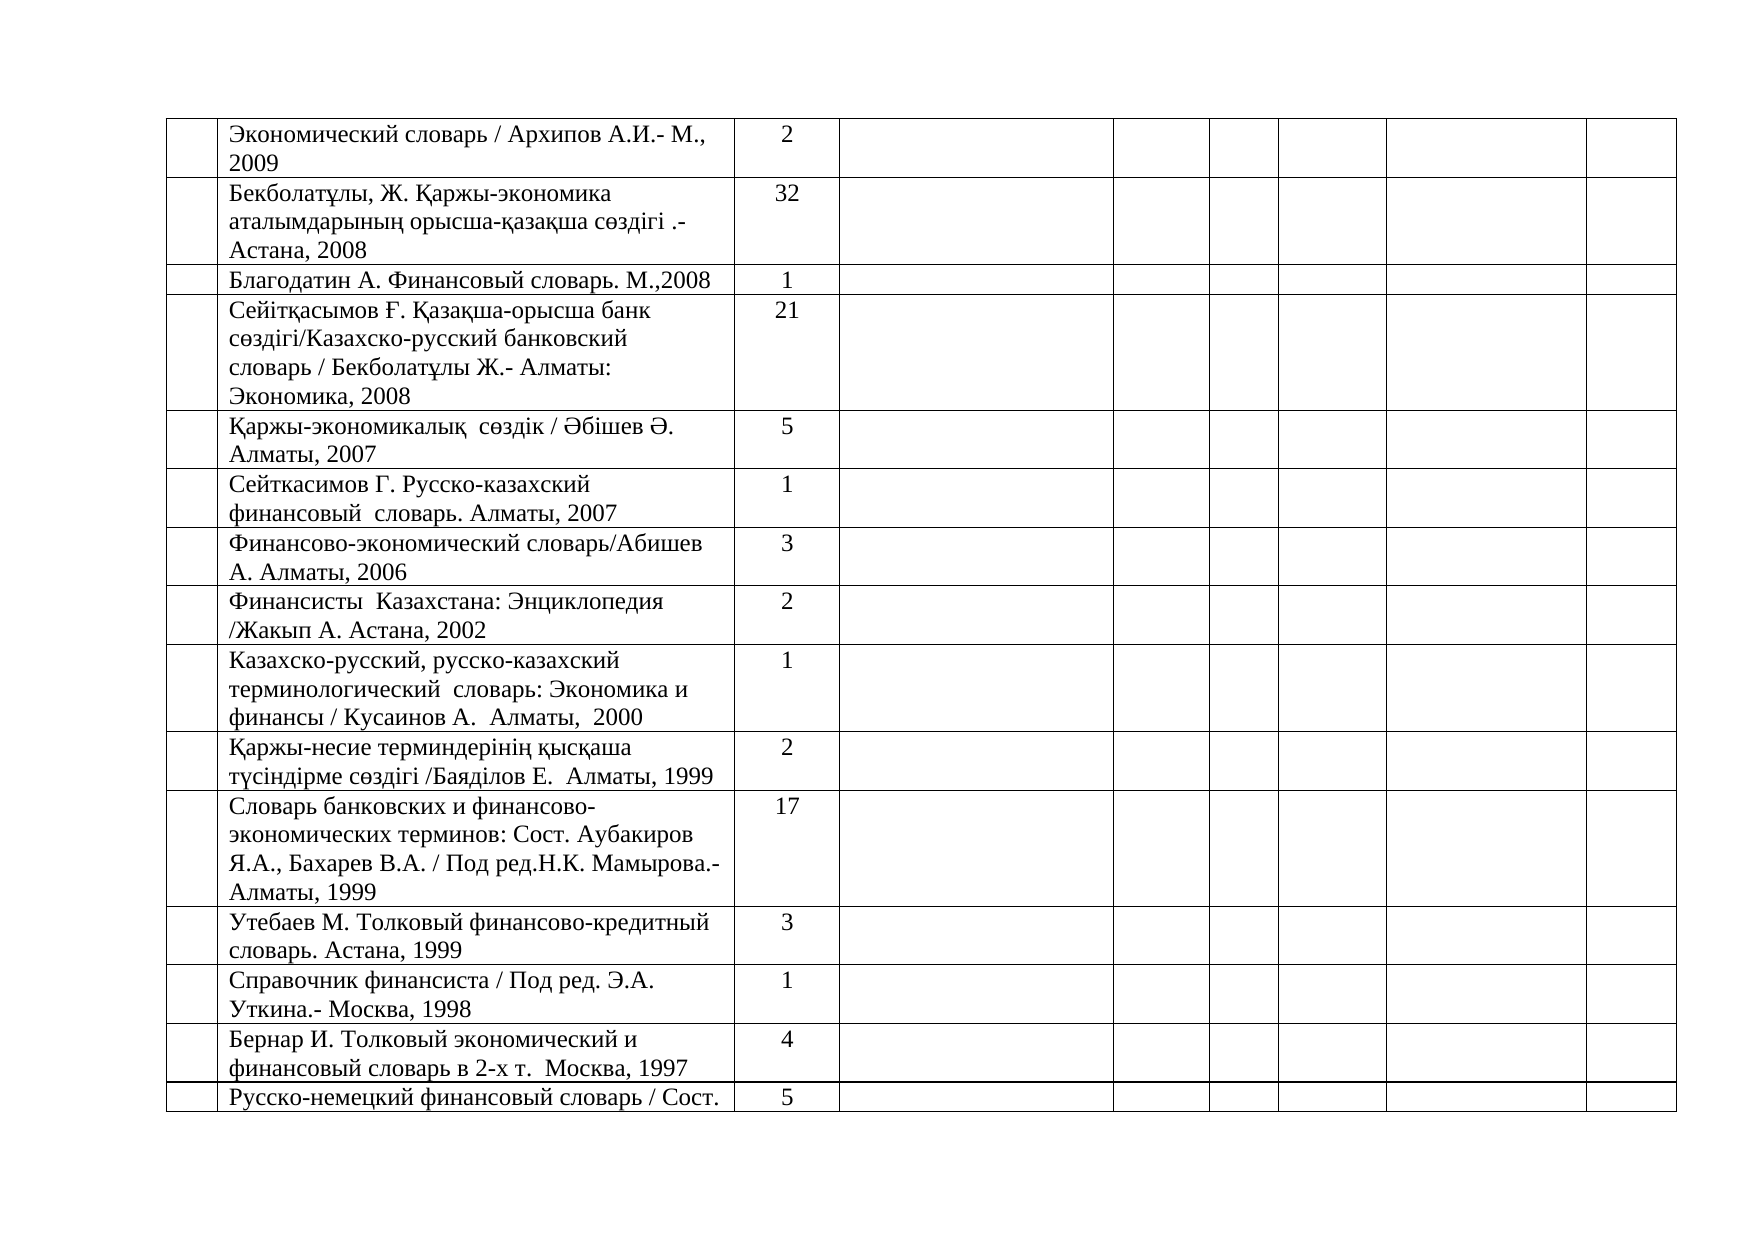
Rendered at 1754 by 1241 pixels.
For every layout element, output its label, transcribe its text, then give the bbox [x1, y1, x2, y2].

table_cell [1210, 1083, 1278, 1111]
table_cell [1114, 732, 1209, 790]
table_cell [1587, 791, 1676, 906]
table_cell [167, 411, 217, 468]
table_cell Бернар И. Толковый экономический и финансовый словарь в 2-х т. Москва, 1997 [218, 1024, 734, 1081]
table_cell 32 [735, 178, 839, 264]
table_cell 17 [735, 791, 839, 906]
table_cell 1 [735, 965, 839, 1023]
table_cell [1279, 178, 1386, 264]
table_cell [167, 528, 217, 585]
table_cell [1114, 791, 1209, 906]
table_cell Справочник финансиста / Под ред. Э.А. Уткина.- Москва, 1998 [218, 965, 734, 1023]
table_cell [840, 1083, 1113, 1111]
table_cell [1279, 295, 1386, 410]
table_cell [1210, 119, 1278, 177]
table_cell [167, 586, 217, 644]
table_cell [1279, 265, 1386, 294]
table_cell 3 [735, 528, 839, 585]
table_cell [167, 732, 217, 790]
table_cell [1587, 119, 1676, 177]
table_cell 1 [735, 469, 839, 527]
table_cell [1387, 586, 1586, 644]
table_cell [1279, 469, 1386, 527]
table_cell Казахско-русский, русско-казахский терминологический словарь: Экономика и финансы / Кусаинов А. Алматы, 2000 [218, 645, 734, 731]
table_cell Сейткасимов Г. Русско-казахский финансовый словарь. Алматы, 2007 [218, 469, 734, 527]
table_cell [840, 965, 1113, 1023]
table_cell [1114, 528, 1209, 585]
table_cell [1114, 965, 1209, 1023]
table_cell [1114, 1024, 1209, 1081]
table_cell 2 [735, 586, 839, 644]
table_cell [1387, 1024, 1586, 1081]
table_cell [1587, 411, 1676, 468]
table_cell [1210, 411, 1278, 468]
table_cell [1114, 178, 1209, 264]
table_cell [1587, 732, 1676, 790]
table_cell Финансово-экономический словарь/Абишев А. Алматы, 2006 [218, 528, 734, 585]
table_cell [1387, 178, 1586, 264]
table_cell [840, 732, 1113, 790]
table_cell [1210, 732, 1278, 790]
table_cell [1587, 178, 1676, 264]
table_cell [167, 645, 217, 731]
table_cell [1210, 469, 1278, 527]
table_cell [840, 119, 1113, 177]
table_cell Бекболатұлы, Ж. Қаржы-экономика аталымдарының орысша-қазақша сөздігі .- Астана, 2008 [218, 178, 734, 264]
table_cell [1210, 265, 1278, 294]
table_cell [1210, 1024, 1278, 1081]
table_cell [218, 1083, 734, 1111]
table_cell 2 [735, 732, 839, 790]
table_cell [1387, 295, 1586, 410]
table_cell 3 [735, 907, 839, 964]
table_cell 1 [735, 265, 839, 294]
table_cell [167, 965, 217, 1023]
table_cell [1114, 119, 1209, 177]
table_cell [1387, 265, 1586, 294]
table_cell [1587, 586, 1676, 644]
table_cell [1587, 1024, 1676, 1081]
table_cell 5 [735, 411, 839, 468]
table_cell [1279, 907, 1386, 964]
table_cell [1114, 411, 1209, 468]
table_cell Қаржы-экономикалық сөздiк / Әбiшев Ә. Алматы, 2007 [218, 411, 734, 468]
table_cell [167, 1083, 217, 1111]
table_cell [840, 791, 1113, 906]
table_cell [1279, 411, 1386, 468]
table_cell Финансисты Казахстана: Энциклопедия /Жакып А. Астана, 2002 [218, 586, 734, 644]
table_cell [840, 295, 1113, 410]
table_cell 4 [735, 1024, 839, 1081]
table_cell Утебаев М. Толковый финансово-кредитный словарь. Астана, 1999 [218, 907, 734, 964]
table_cell [1279, 965, 1386, 1023]
table_cell [840, 411, 1113, 468]
table_cell [1114, 469, 1209, 527]
table_cell [167, 469, 217, 527]
table_cell [1210, 178, 1278, 264]
table_cell [840, 265, 1113, 294]
table_cell Словарь банковских и финансово-экономических терминов: Сост. Аубакиров Я.А., Бахарев В.А. / Под ред.Н.К. Мамырова.- Алматы, 1999 [218, 791, 734, 906]
table_cell [1587, 645, 1676, 731]
table_cell [1210, 528, 1278, 585]
table_cell [1210, 645, 1278, 731]
table_cell [1387, 645, 1586, 731]
table_cell Сейітқасымов Ғ. Қазақша-орысша банк сөздігі/Казахско-русский банковский словарь / Бекболатұлы Ж.- Алматы: Экономика, 2008 [218, 295, 734, 410]
table_cell 2 [735, 119, 839, 177]
table_cell [1387, 907, 1586, 964]
table_cell [1387, 528, 1586, 585]
table_cell [1210, 791, 1278, 906]
table_cell [1210, 295, 1278, 410]
table_cell [167, 791, 217, 906]
table_cell [1279, 791, 1386, 906]
table_cell [1210, 586, 1278, 644]
table_cell 1 [735, 645, 839, 731]
table_cell [840, 1024, 1113, 1081]
table_cell Қаржы-несие терминдерiнiң қысқаша түсiндiрме сөздiгi /Баядiлов Е. Алматы, 1999 [218, 732, 734, 790]
table_cell [1587, 528, 1676, 585]
table_cell [1210, 907, 1278, 964]
table_cell [1279, 645, 1386, 731]
table_cell [167, 178, 217, 264]
table_cell [1387, 119, 1586, 177]
table_cell [167, 295, 217, 410]
table_cell [1387, 965, 1586, 1023]
table_cell [840, 645, 1113, 731]
table_cell 5 [735, 1083, 839, 1111]
table_cell [1587, 265, 1676, 294]
table_cell Экономический словарь / Архипов А.И.- М., 2009 [218, 119, 734, 177]
table_cell [1587, 1083, 1676, 1111]
table_cell [1387, 732, 1586, 790]
table_cell [1279, 1024, 1386, 1081]
table_cell [1387, 411, 1586, 468]
table_cell [1279, 732, 1386, 790]
table_cell [1114, 586, 1209, 644]
table_cell [167, 1024, 217, 1081]
table_cell [1587, 965, 1676, 1023]
table_cell [1114, 907, 1209, 964]
table_cell [1114, 265, 1209, 294]
table_cell [167, 119, 217, 177]
table_cell [1279, 1083, 1386, 1111]
table_cell [1114, 645, 1209, 731]
table_cell [1387, 1083, 1586, 1111]
table_cell [840, 469, 1113, 527]
table_cell [1587, 907, 1676, 964]
table_cell [167, 265, 217, 294]
table_cell [1587, 469, 1676, 527]
table_cell [167, 907, 217, 964]
table_cell [840, 586, 1113, 644]
table_cell [1114, 1083, 1209, 1111]
table_cell [1387, 469, 1586, 527]
table_cell 21 [735, 295, 839, 410]
table_cell [840, 178, 1113, 264]
table_cell [1279, 586, 1386, 644]
table_cell [1387, 791, 1586, 906]
table_cell [1114, 295, 1209, 410]
table_cell [1587, 295, 1676, 410]
table_cell [1279, 528, 1386, 585]
table_cell Благодатин А. Финансовый словарь. М.,2008 [218, 265, 734, 294]
table_cell [1279, 119, 1386, 177]
table_cell [840, 907, 1113, 964]
table_cell [1210, 965, 1278, 1023]
table_cell [840, 528, 1113, 585]
